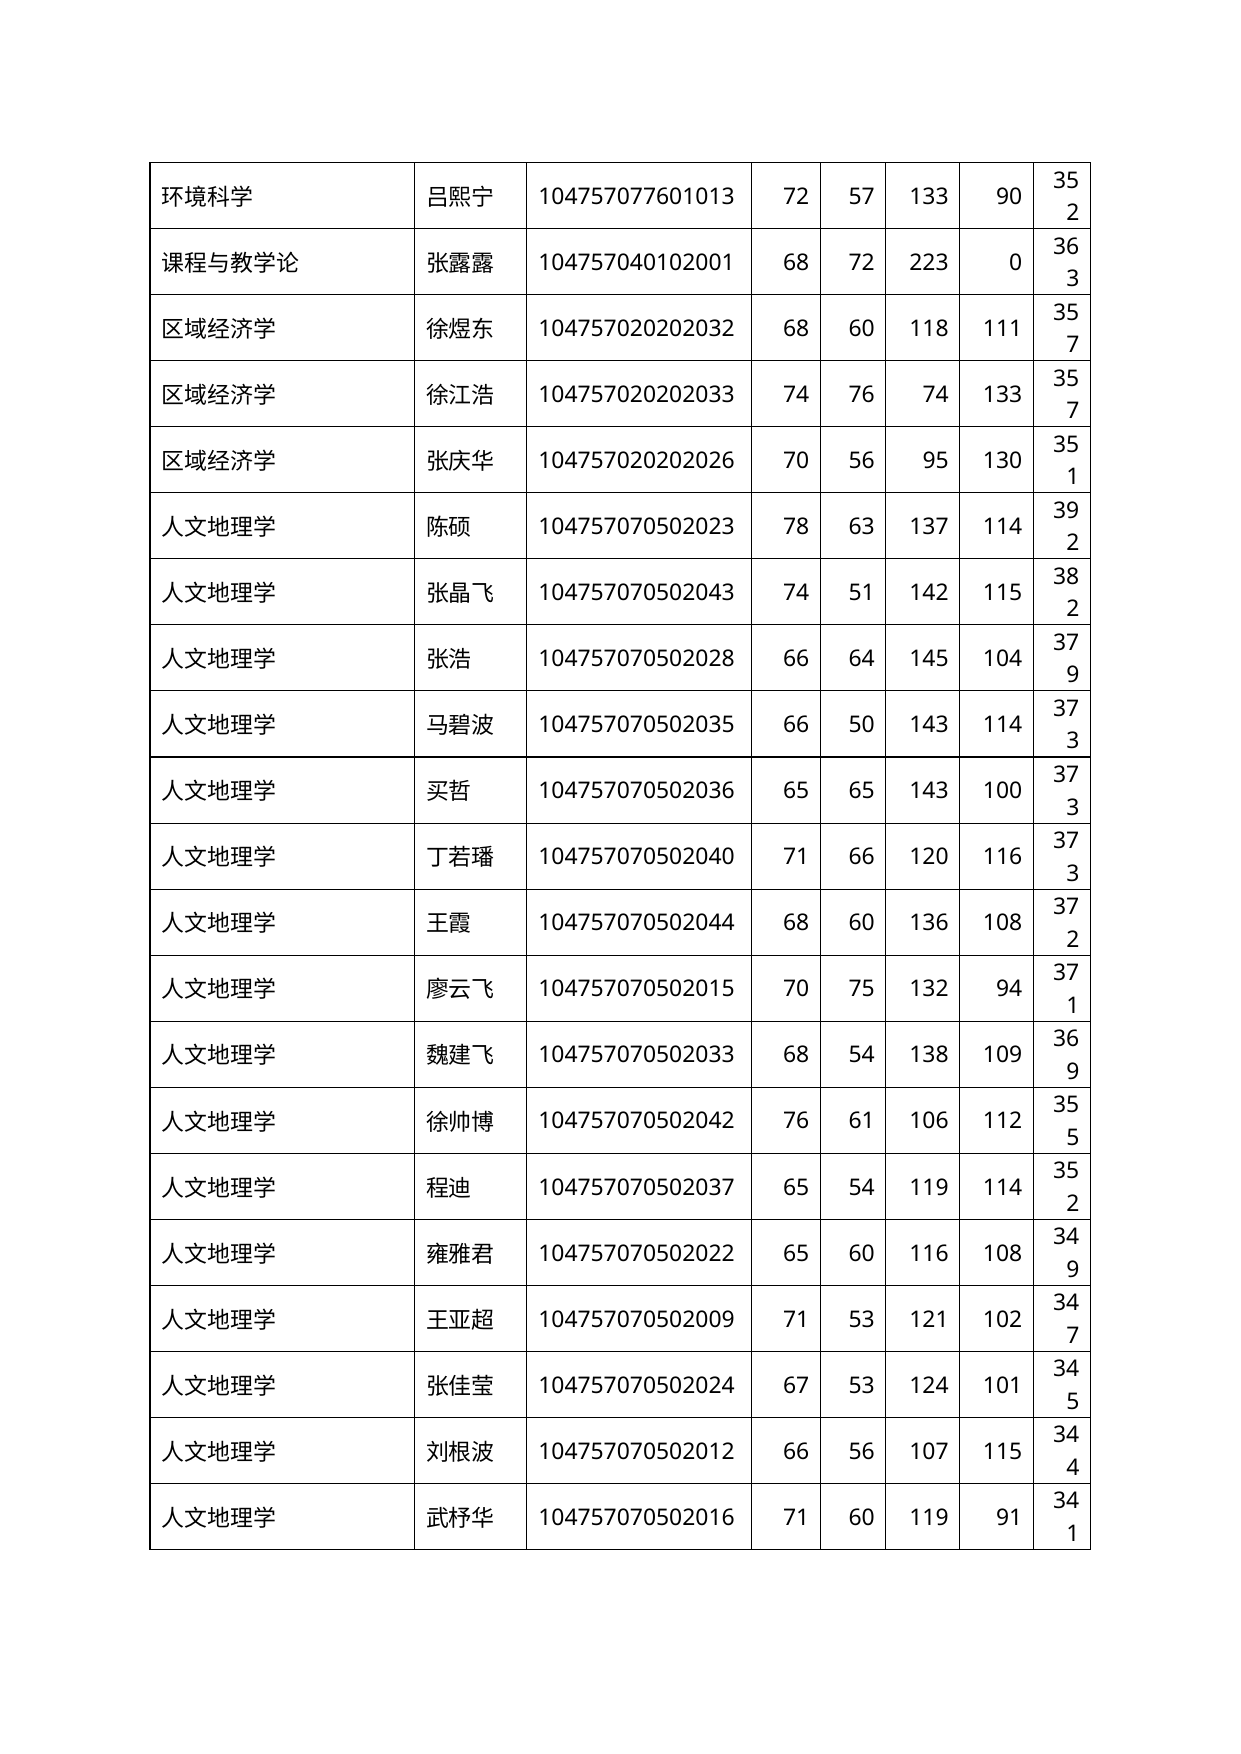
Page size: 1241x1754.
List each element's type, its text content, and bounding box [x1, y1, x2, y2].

table_cell 142 [886, 559, 959, 624]
table_cell 351 [1034, 427, 1090, 492]
table_cell 104 [960, 625, 1033, 690]
table_cell 57 [821, 163, 885, 228]
table_cell 382 [1034, 559, 1090, 624]
table_cell 108 [960, 1220, 1033, 1285]
table_cell 66 [821, 824, 885, 888]
table_cell 人文地理学 [151, 1484, 414, 1549]
table_cell 347 [1034, 1286, 1090, 1351]
table_cell 60 [821, 1220, 885, 1285]
table_cell 丁若璠 [415, 824, 526, 888]
table_cell 人文地理学 [151, 625, 414, 690]
table_cell 94 [960, 956, 1033, 1021]
table_cell 91 [960, 1484, 1033, 1549]
table_cell 72 [821, 229, 885, 294]
table_cell 136 [886, 890, 959, 954]
table_cell 104757070502043 [527, 559, 751, 624]
table_cell 人文地理学 [151, 493, 414, 558]
table_cell 137 [886, 493, 959, 558]
table_cell 68 [752, 1022, 820, 1087]
table_cell 50 [821, 691, 885, 756]
table_cell 买哲 [415, 758, 526, 822]
table_cell 372 [1034, 890, 1090, 954]
table_cell 363 [1034, 229, 1090, 294]
table_cell 112 [960, 1088, 1033, 1153]
table_cell 张晶飞 [415, 559, 526, 624]
table_cell 程迪 [415, 1154, 526, 1219]
table_cell 369 [1034, 1022, 1090, 1087]
table_cell 环境科学 [151, 163, 414, 228]
table_cell 104757070502016 [527, 1484, 751, 1549]
table_cell 71 [752, 824, 820, 888]
table_cell 102 [960, 1286, 1033, 1351]
table_cell 121 [886, 1286, 959, 1351]
table_cell 66 [752, 691, 820, 756]
table_cell 人文地理学 [151, 1088, 414, 1153]
table_cell 109 [960, 1022, 1033, 1087]
table_cell 徐帅博 [415, 1088, 526, 1153]
table_cell 人文地理学 [151, 691, 414, 756]
table_cell 108 [960, 890, 1033, 954]
table_cell 119 [886, 1154, 959, 1219]
table_cell 130 [960, 427, 1033, 492]
table_cell 114 [960, 1154, 1033, 1219]
table_cell 61 [821, 1088, 885, 1153]
table_cell 357 [1034, 295, 1090, 360]
table_cell 124 [886, 1352, 959, 1417]
table_cell 76 [821, 361, 885, 426]
table_cell 刘根波 [415, 1418, 526, 1483]
table_cell 104757070502033 [527, 1022, 751, 1087]
table_cell 100 [960, 758, 1033, 822]
table_cell 64 [821, 625, 885, 690]
table_cell 106 [886, 1088, 959, 1153]
table_cell 区域经济学 [151, 295, 414, 360]
table_cell 133 [886, 163, 959, 228]
table_cell 95 [886, 427, 959, 492]
table_cell 人文地理学 [151, 824, 414, 888]
table_cell 355 [1034, 1088, 1090, 1153]
table_cell 71 [752, 1286, 820, 1351]
table_cell 104757070502009 [527, 1286, 751, 1351]
table_cell 143 [886, 691, 959, 756]
table_cell 人文地理学 [151, 1418, 414, 1483]
table_cell 111 [960, 295, 1033, 360]
table_cell 104757070502012 [527, 1418, 751, 1483]
table_cell 张浩 [415, 625, 526, 690]
table_cell 116 [960, 824, 1033, 888]
table_cell 341 [1034, 1484, 1090, 1549]
table_cell 区域经济学 [151, 361, 414, 426]
table_cell 71 [752, 1484, 820, 1549]
table_cell 118 [886, 295, 959, 360]
table_cell 104757077601013 [527, 163, 751, 228]
table_cell 60 [821, 1484, 885, 1549]
table_cell 70 [752, 956, 820, 1021]
table_cell 63 [821, 493, 885, 558]
table_cell 人文地理学 [151, 1154, 414, 1219]
table_cell 53 [821, 1352, 885, 1417]
table_cell 马碧波 [415, 691, 526, 756]
table_cell 65 [752, 1154, 820, 1219]
table_cell 352 [1034, 1154, 1090, 1219]
table_cell 78 [752, 493, 820, 558]
table_cell 344 [1034, 1418, 1090, 1483]
table_cell 人文地理学 [151, 1286, 414, 1351]
table_cell 352 [1034, 163, 1090, 228]
table_cell 104757070502024 [527, 1352, 751, 1417]
table_cell 54 [821, 1154, 885, 1219]
table_cell 王霞 [415, 890, 526, 954]
table_cell 王亚超 [415, 1286, 526, 1351]
table_cell 145 [886, 625, 959, 690]
table_cell 67 [752, 1352, 820, 1417]
table_cell 74 [752, 559, 820, 624]
table_cell 张露露 [415, 229, 526, 294]
table_cell 吕熙宁 [415, 163, 526, 228]
table_cell 66 [752, 625, 820, 690]
table_cell 104757070502028 [527, 625, 751, 690]
table_cell 104757070502044 [527, 890, 751, 954]
table_cell 104757070502042 [527, 1088, 751, 1153]
table_cell 54 [821, 1022, 885, 1087]
table_cell 68 [752, 295, 820, 360]
table_cell 104757020202033 [527, 361, 751, 426]
table_cell 104757070502015 [527, 956, 751, 1021]
table_cell 60 [821, 890, 885, 954]
table_cell 115 [960, 1418, 1033, 1483]
table_cell 104757020202032 [527, 295, 751, 360]
table_cell 陈硕 [415, 493, 526, 558]
table_cell 65 [821, 758, 885, 822]
table_cell 人文地理学 [151, 559, 414, 624]
table_cell 75 [821, 956, 885, 1021]
table_cell 廖云飞 [415, 956, 526, 1021]
table_cell 雍雅君 [415, 1220, 526, 1285]
table_cell 65 [752, 758, 820, 822]
table_cell 138 [886, 1022, 959, 1087]
table_cell 68 [752, 890, 820, 954]
table_cell 人文地理学 [151, 1352, 414, 1417]
table_cell 104757070502036 [527, 758, 751, 822]
table_cell 65 [752, 1220, 820, 1285]
table_cell 143 [886, 758, 959, 822]
table_cell 119 [886, 1484, 959, 1549]
table_cell 133 [960, 361, 1033, 426]
table_cell 68 [752, 229, 820, 294]
table_cell 116 [886, 1220, 959, 1285]
table_cell 徐煜东 [415, 295, 526, 360]
table_cell 人文地理学 [151, 956, 414, 1021]
table_cell 72 [752, 163, 820, 228]
table_cell 0 [960, 229, 1033, 294]
table_cell 104757070502022 [527, 1220, 751, 1285]
table_cell 107 [886, 1418, 959, 1483]
table_cell 74 [752, 361, 820, 426]
table_cell 357 [1034, 361, 1090, 426]
table_cell 349 [1034, 1220, 1090, 1285]
table_cell 武杼华 [415, 1484, 526, 1549]
table_cell 115 [960, 559, 1033, 624]
table_cell 104757070502040 [527, 824, 751, 888]
table_cell 人文地理学 [151, 890, 414, 954]
table_cell 76 [752, 1088, 820, 1153]
table_cell 104757070502035 [527, 691, 751, 756]
table_cell 345 [1034, 1352, 1090, 1417]
table_cell 56 [821, 427, 885, 492]
table_cell 104757070502023 [527, 493, 751, 558]
table_cell 56 [821, 1418, 885, 1483]
table_cell 373 [1034, 758, 1090, 822]
table_cell 132 [886, 956, 959, 1021]
table_cell 人文地理学 [151, 1022, 414, 1087]
table_cell 53 [821, 1286, 885, 1351]
table_cell 徐江浩 [415, 361, 526, 426]
table_cell 101 [960, 1352, 1033, 1417]
table_cell 114 [960, 493, 1033, 558]
table_cell 张佳莹 [415, 1352, 526, 1417]
table_cell 魏建飞 [415, 1022, 526, 1087]
table_cell 104757070502037 [527, 1154, 751, 1219]
table_cell 人文地理学 [151, 1220, 414, 1285]
table_cell 120 [886, 824, 959, 888]
table_cell 223 [886, 229, 959, 294]
table_cell 104757020202026 [527, 427, 751, 492]
table_cell 373 [1034, 691, 1090, 756]
table_cell 66 [752, 1418, 820, 1483]
table_cell 74 [886, 361, 959, 426]
table_cell 371 [1034, 956, 1090, 1021]
table_cell 373 [1034, 824, 1090, 888]
table_cell 90 [960, 163, 1033, 228]
table_cell 60 [821, 295, 885, 360]
table_cell 379 [1034, 625, 1090, 690]
table_cell 392 [1034, 493, 1090, 558]
table_cell 区域经济学 [151, 427, 414, 492]
table_cell 51 [821, 559, 885, 624]
table_cell 张庆华 [415, 427, 526, 492]
table_cell 104757040102001 [527, 229, 751, 294]
table_cell 人文地理学 [151, 758, 414, 822]
table_cell 70 [752, 427, 820, 492]
table_cell 114 [960, 691, 1033, 756]
table_cell 课程与教学论 [151, 229, 414, 294]
